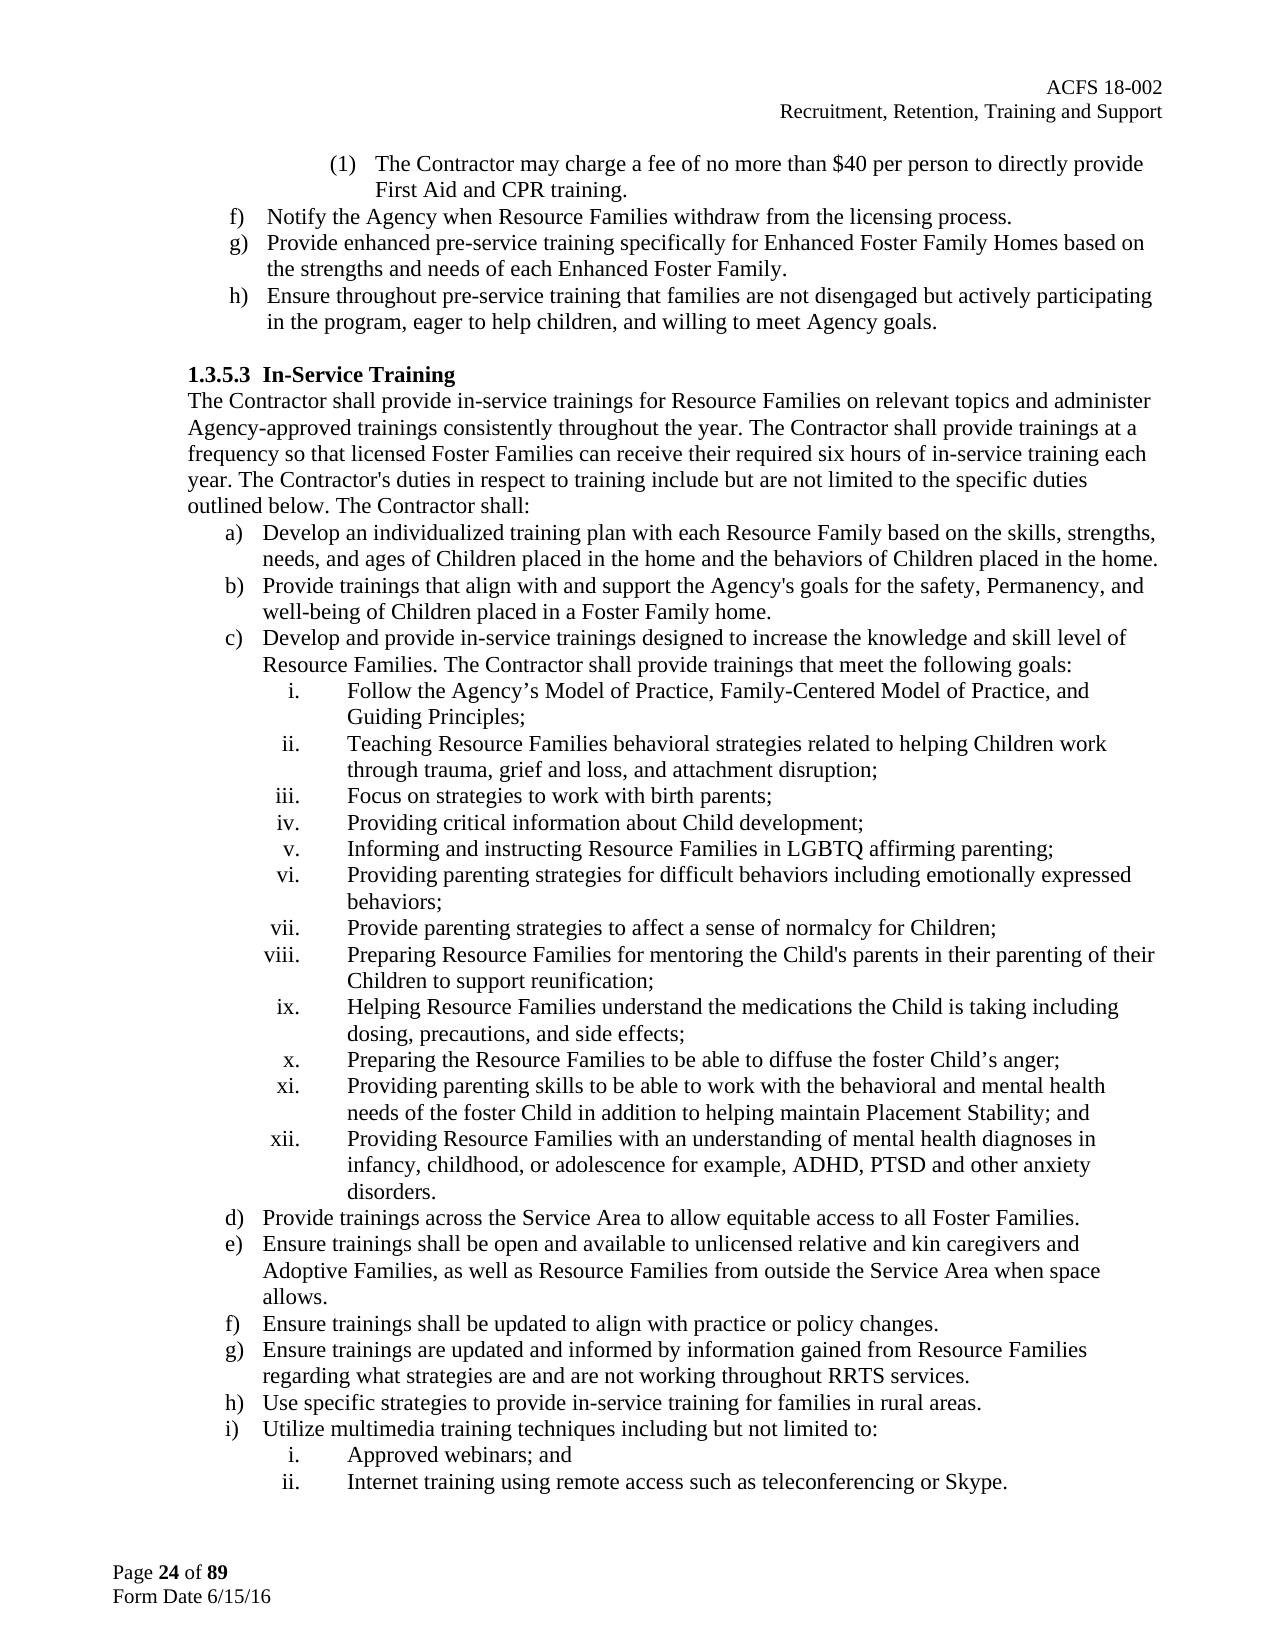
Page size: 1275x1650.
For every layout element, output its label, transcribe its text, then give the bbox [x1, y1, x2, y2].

list Providing parenting skills to be able to work with the behavioral and mental health needs of the foster Child in addition to helping maintain Placement Stability; and [300, 1072, 1162, 1125]
list Ensure trainings are updated and informed by information gained from Resource Families regarding what strategies are and are not working throughout RRTS services. [225, 1336, 1162, 1389]
list Providing Resource Families with an understanding of mental health diagnoses in infancy, childhood, or adolescence for example, ADHD, PTSD and other anxiety disorders. [300, 1125, 1162, 1204]
list Preparing Resource Families for mentoring the Child's parents in their parenting of their Children to support reunification; [300, 941, 1162, 993]
list Notify the Agency when Resource Families withdraw from the licensing process. [229, 203, 1162, 229]
list Focus on strategies to work with birth parents; [300, 782, 1162, 809]
list Teaching Resource Families behavioral strategies related to helping Children work through trauma, grief and loss, and attachment disruption; [300, 730, 1162, 782]
list Helping Resource Families understand the medications the Child is taking including dosing, precautions, and side effects; [300, 993, 1162, 1046]
list Providing critical information about Child development; [300, 809, 1162, 835]
list Informing and instructing Resource Families in LGBTQ affirming parenting; [300, 835, 1162, 862]
list The Contractor may charge a fee of no more than $40 per person to directly provide First Aid and CPR training. [356, 150, 1162, 203]
list Provide enhanced pre-service training specifically for Enhanced Foster Family Homes based on the strengths and needs of each Enhanced Foster Family. [229, 229, 1162, 282]
list Ensure throughout pre-service training that families are not disengaged but actively participating in the program, eager to help children, and willing to meet Agency goals. [229, 282, 1162, 334]
list Provide trainings across the Service Area to allow equitable access to all Foster Families. [225, 1204, 1162, 1231]
list Utilize multimedia training techniques including but not limited to: [225, 1415, 1162, 1441]
list Providing parenting strategies for difficult behaviors including emotionally expressed behaviors; [300, 862, 1162, 914]
list Ensure trainings shall be updated to align with practice or policy changes. [225, 1309, 1162, 1336]
list Internet training using remote access such as teleconferencing or Skype. [300, 1468, 1162, 1494]
list In-Service Training [187, 361, 1162, 387]
text The Contractor shall provide in-service trainings for Resource Families on relevant topics and administer Agency-approved trainings consistently throughout the year. The Contractor shall provide trainings at a frequency so that licensed Foster Families can receive their required six hours of in-service training each year. The Contractor's duties in respect to training include but are not limited to the specific duties outlined below. The Contractor shall: [187, 387, 1162, 519]
list Provide trainings that align with and support the Agency's goals for the safety, Permanency, and well-being of Children placed in a Foster Family home. [225, 572, 1162, 624]
list Approved webinars; and [300, 1441, 1162, 1468]
list Develop an individualized training plan with each Resource Family based on the skills, strengths, needs, and ages of Children placed in the home and the behaviors of Children placed in the home. [225, 519, 1162, 572]
list Develop and provide in-service trainings designed to increase the knowledge and skill level of Resource Families. The Contractor shall provide trainings that meet the following goals: [225, 624, 1162, 677]
list Ensure trainings shall be open and available to unlicensed relative and kin caregivers and Adoptive Families, as well as Resource Families from outside the Service Area when space allows. [225, 1231, 1162, 1309]
list Use specific strategies to provide in-service training for families in rural areas. [225, 1389, 1162, 1415]
list Provide parenting strategies to affect a sense of normalcy for Children; [300, 914, 1162, 941]
list Preparing the Resource Families to be able to diffuse the foster Child’s anger; [300, 1046, 1162, 1072]
list Follow the Agency’s Model of Practice, Family-Centered Model of Practice, and Guiding Principles; [300, 677, 1162, 730]
